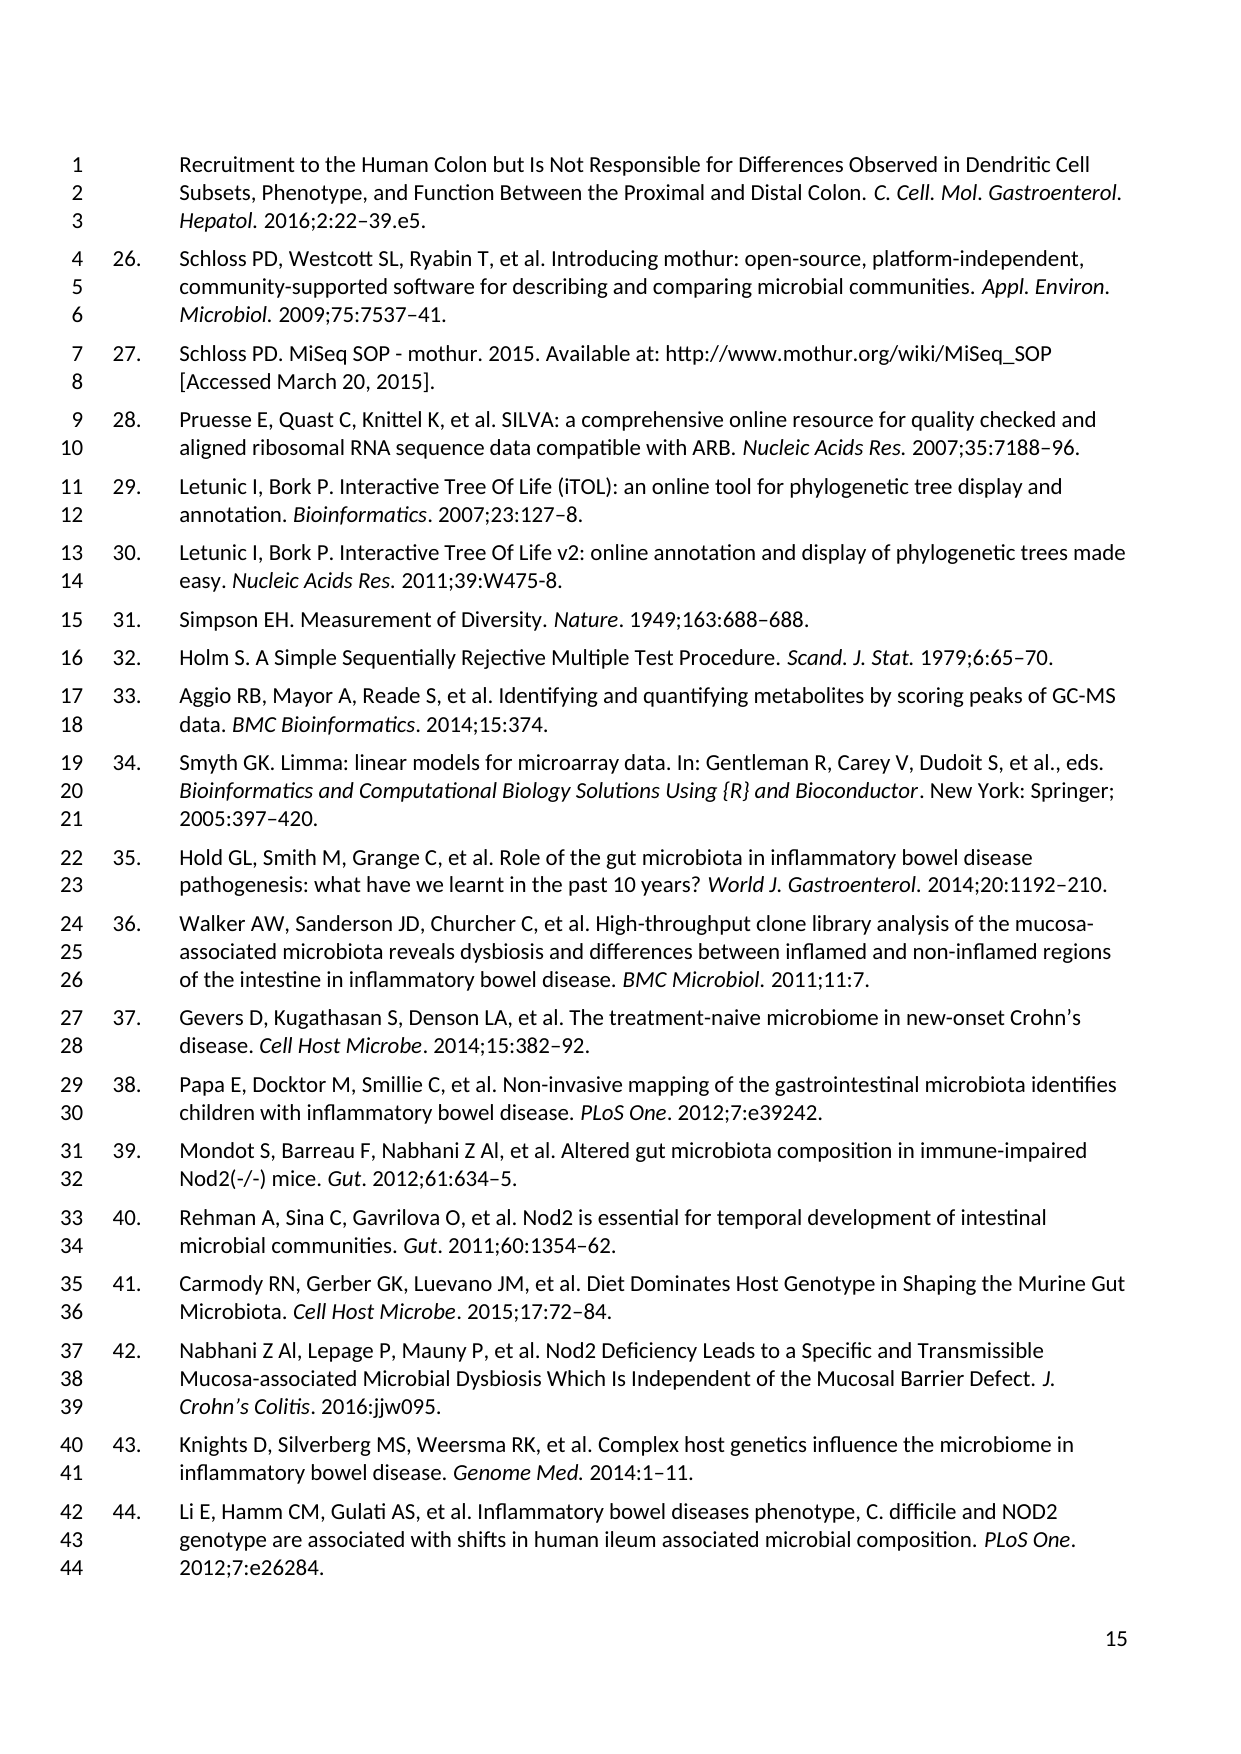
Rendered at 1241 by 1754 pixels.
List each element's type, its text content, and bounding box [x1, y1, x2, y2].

text 26. Schloss PD, Westcott SL, Ryabin T, et al. Introducing mothur: open-source, platform-independent, community-supported software for describing and comparing microbial communities. Appl. Environ. Microbiol. 2009;75:7537–41. [112, 244, 1128, 328]
text 34. Smyth GK. Limma: linear models for microarray data. In: Gentleman R, Carey V, Dudoit S, et al., eds. Bioinformatics and Computational Biology Solutions Using {R} and Bioconductor. New York: Springer; 2005:397–420. [112, 748, 1128, 832]
text 42. Nabhani Z Al, Lepage P, Mauny P, et al. Nod2 Deficiency Leads to a Specific and Transmissible Mucosa-associated Microbial Dysbiosis Which Is Independent of the Mucosal Barrier Defect. J. Crohn’s Colitis. 2016:jjw095. [112, 1336, 1128, 1420]
text 35. Hold GL, Smith M, Grange C, et al. Role of the gut microbiota in inflammatory bowel disease pathogenesis: what have we learnt in the past 10 years? World J. Gastroenterol. 2014;20:1192–210. [112, 843, 1128, 899]
text 38. Papa E, Docktor M, Smillie C, et al. Non-invasive mapping of the gastrointestinal microbiota identifies children with inflammatory bowel disease. PLoS One. 2012;7:e39242. [112, 1070, 1128, 1126]
text 43. Knights D, Silverberg MS, Weersma RK, et al. Complex host genetics influence the microbiome in inflammatory bowel disease. Genome Med. 2014:1–11. [112, 1430, 1128, 1486]
text 44. Li E, Hamm CM, Gulati AS, et al. Inflammatory bowel diseases phenotype, C. difficile and NOD2 genotype are associated with shifts in human ileum associated microbial composition. PLoS One. 2012;7:e26284. [112, 1497, 1128, 1581]
text 39. Mondot S, Barreau F, Nabhani Z Al, et al. Altered gut microbiota composition in immune-impaired Nod2(-/-) mice. Gut. 2012;61:634–5. [112, 1136, 1128, 1192]
text 37. Gevers D, Kugathasan S, Denson LA, et al. The treatment-naive microbiome in new-onset Crohn’s disease. Cell Host Microbe. 2014;15:382–92. [112, 1003, 1128, 1059]
text 31. Simpson EH. Measurement of Diversity. Nature. 1949;163:688–688. [112, 605, 1128, 633]
text 40. Rehman A, Sina C, Gavrilova O, et al. Nod2 is essential for temporal development of intestinal microbial communities. Gut. 2011;60:1354–62. [112, 1203, 1128, 1259]
text 29. Letunic I, Bork P. Interactive Tree Of Life (iTOL): an online tool for phylogenetic tree display and annotation. Bioinformatics. 2007;23:127–8. [112, 472, 1128, 528]
text 32. Holm S. A Simple Sequentially Rejective Multiple Test Procedure. Scand. J. Stat. 1979;6:65–70. [112, 643, 1128, 671]
text 41. Carmody RN, Gerber GK, Luevano JM, et al. Diet Dominates Host Genotype in Shaping the Murine Gut Microbiota. Cell Host Microbe. 2015;17:72–84. [112, 1269, 1128, 1325]
text 36. Walker AW, Sanderson JD, Churcher C, et al. High-throughput clone library analysis of the mucosa-associated microbiota reveals dysbiosis and differences between inflamed and non-inflamed regions of the intestine in inflammatory bowel disease. BMC Microbiol. 2011;11:7. [112, 909, 1128, 993]
text 30. Letunic I, Bork P. Interactive Tree Of Life v2: online annotation and display of phylogenetic trees made easy. Nucleic Acids Res. 2011;39:W475-8. [112, 538, 1128, 594]
text 28. Pruesse E, Quast C, Knittel K, et al. SILVA: a comprehensive online resource for quality checked and aligned ribosomal RNA sequence data compatible with ARB. Nucleic Acids Res. 2007;35:7188–96. [112, 405, 1128, 461]
text 33. Aggio RB, Mayor A, Reade S, et al. Identifying and quantifying metabolites by scoring peaks of GC-MS data. BMC Bioinformatics. 2014;15:374. [112, 682, 1128, 738]
text 27. Schloss PD. MiSeq SOP - mothur. 2015. Available at: http://www.mothur.org/wiki/MiSeq_SOP [Accessed March 20, 2015]. [112, 339, 1128, 395]
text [112, 150, 1128, 234]
